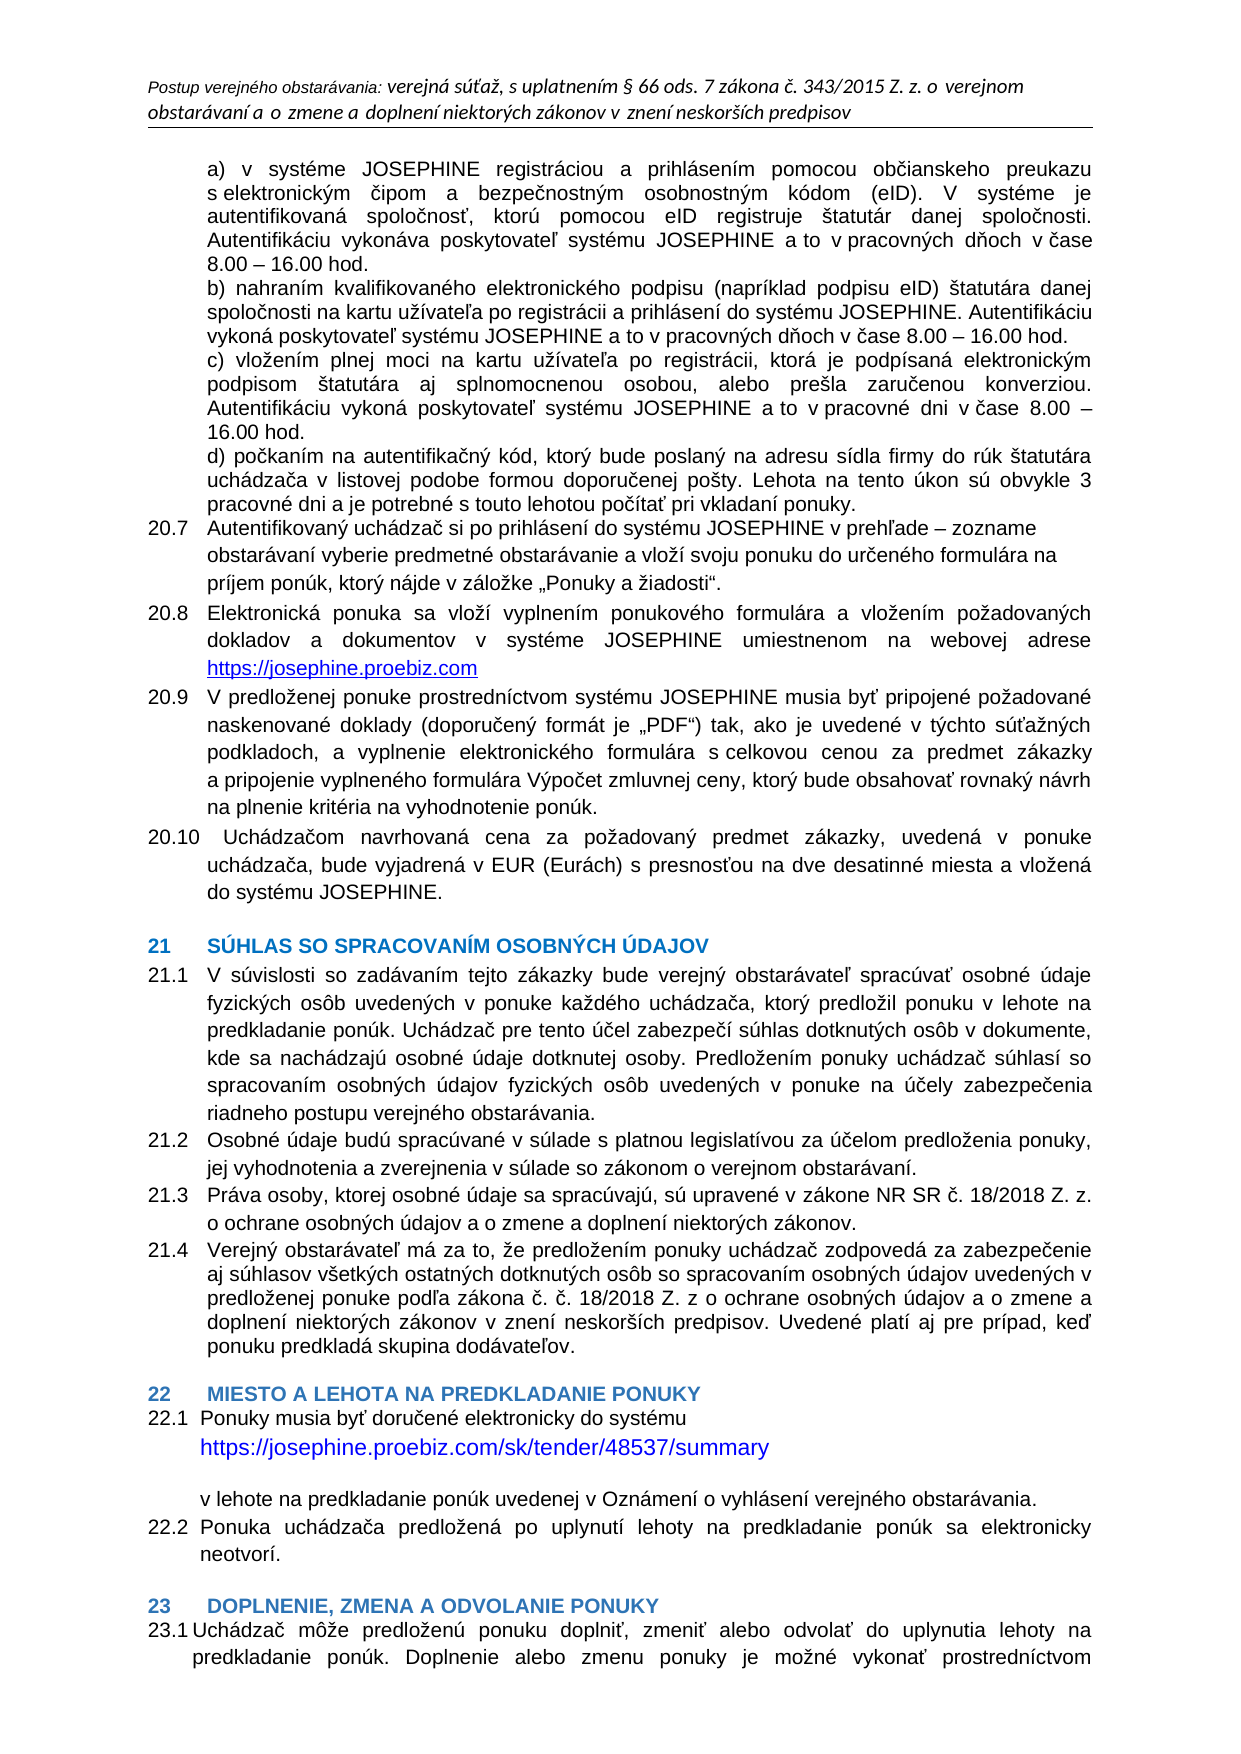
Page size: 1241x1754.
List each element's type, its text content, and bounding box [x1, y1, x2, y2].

list Elektronická ponuka sa vloží vyplnením ponukového formulára a vložením požadovaných dokladov a dokumentov v systéme JOSEPHINE umiestnenom na webovej adrese https://josephine.proebiz.com [148, 601, 1093, 679]
list Ponuky musia byť doručené elektronicky do systému [148, 1406, 1093, 1430]
list d) počkaním na autentifikačný kód, ktorý bude poslaný na adresu sídla firmy do rúk štatutára uchádzača v listovej podobe formou doporučenej pošty. Lehota na tento úkon sú obvykle 3 pracovné dni a je potrebné s touto lehotou počítať pri vkladaní ponuky. [207, 444, 1093, 516]
list Práva osoby, ktorej osobné údaje sa spracúvajú, sú upravené v zákone NR SR č. 18/2018 Z. z. o ochrane osobných údajov a o zmene a doplnení niektorých zákonov. [148, 1183, 1093, 1235]
list súhlas so spracovaním osobných údajov [148, 933, 1093, 957]
list a) v systéme JOSEPHINE registráciou a prihlásením pomocou občianskeho preukazu s elektronickým čipom a bezpečnostným osobnostným kódom (eID). V systéme je autentifikovaná spoločnosť, ktorú pomocou eID registruje štatutár danej spoločnosti. Autentifikáciu vykonáva poskytovateľ systému JOSEPHINE a to v pracovných dňoch v čase 8.00 – 16.00 hod. [207, 156, 1093, 276]
list Miesto a lehota nA predkladanie ponuky [148, 1382, 1093, 1406]
list c) vložením plnej moci na kartu užívateľa po registrácii, ktorá je podpísaná elektronickým podpisom štatutára aj splnomocnenou osobou, alebo prešla zaručenou konverziou. Autentifikáciu vykoná poskytovateľ systému JOSEPHINE a to v pracovné dni v čase 8.00 – 16.00 hod. [207, 348, 1093, 444]
list b) nahraním kvalifikovaného elektronického podpisu (napríklad podpisu eID) štatutára danej spoločnosti na kartu užívateľa po registrácii a prihlásení do systému JOSEPHINE. Autentifikáciu vykoná poskytovateľ systému JOSEPHINE a to v pracovných dňoch v čase 8.00 – 16.00 hod. [207, 276, 1093, 348]
list V predloženej ponuke prostredníctvom systému JOSEPHINE musia byť pripojené požadované naskenované doklady (doporučený formát je „PDF“) tak, ako je uvedené v týchto súťažných podkladoch, a vyplnenie elektronického formulára s celkovou cenou za predmet zákazky a pripojenie vyplneného formulára Výpočet zmluvnej ceny, ktorý bude obsahovať rovnaký návrh na plnenie kritéria na vyhodnotenie ponúk. [148, 685, 1093, 819]
list V súvislosti so zadávaním tejto zákazky bude verejný obstarávateľ spracúvať osobné údaje fyzických osôb uvedených v ponuke každého uchádzača, ktorý predložil ponuku v lehote na predkladanie ponúk. Uchádzač pre tento účel zabezpečí súhlas dotknutých osôb v dokumente, kde sa nachádzajú osobné údaje dotknutej osoby. Predložením ponuky uchádzač súhlasí so spracovaním osobných údajov fyzických osôb uvedených v ponuke na účely zabezpečenia riadneho postupu verejného obstarávania. [148, 963, 1093, 1125]
list Verejný obstarávateľ má za to, že predložením ponuky uchádzač zodpovedá za zabezpečenie aj súhlasov všetkých ostatných dotknutých osôb so spracovaním osobných údajov uvedených v predloženej ponuke podľa zákona č. č. 18/2018 Z. z o ochrane osobných údajov a o zmene a doplnení niektorých zákonov v znení neskorších predpisov. Uvedené platí aj pre prípad, keď ponuku predkladá skupina dodávateľov. [148, 1238, 1093, 1358]
list Uchádzačom navrhovaná cena za požadovaný predmet zákazky, uvedená v ponuke uchádzača, bude vyjadrená v EUR (Eurách) s presnosťou na dve desatinné miesta a vložená do systému JOSEPHINE. [148, 825, 1093, 904]
list Osobné údaje budú spracúvané v súlade s platnou legislatívou za účelom predloženia ponuky, jej vyhodnotenia a zverejnenia v súlade so zákonom o verejnom obstarávaní. [148, 1128, 1093, 1180]
list Ponuka uchádzača predložená po uplynutí lehoty na predkladanie ponúk sa elektronicky neotvorí. [148, 1515, 1093, 1566]
list Doplnenie, zmena a odvolanie ponuky [148, 1594, 1093, 1618]
text https://josephine.proebiz.com/sk/tender/48537/summary [185, 1433, 1093, 1460]
list Autentifikovaný uchádzač si po prihlásení do systému JOSEPHINE v prehľade – zozname obstarávaní vyberie predmetné obstarávanie a vloží svoju ponuku do určeného formulára na príjem ponúk, ktorý nájde v záložke „Ponuky a žiadosti“. [148, 516, 1093, 595]
text v lehote na predkladanie ponúk uvedenej v Oznámení o vyhlásení verejného obstarávania. [200, 1487, 1093, 1511]
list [148, 1618, 1093, 1669]
